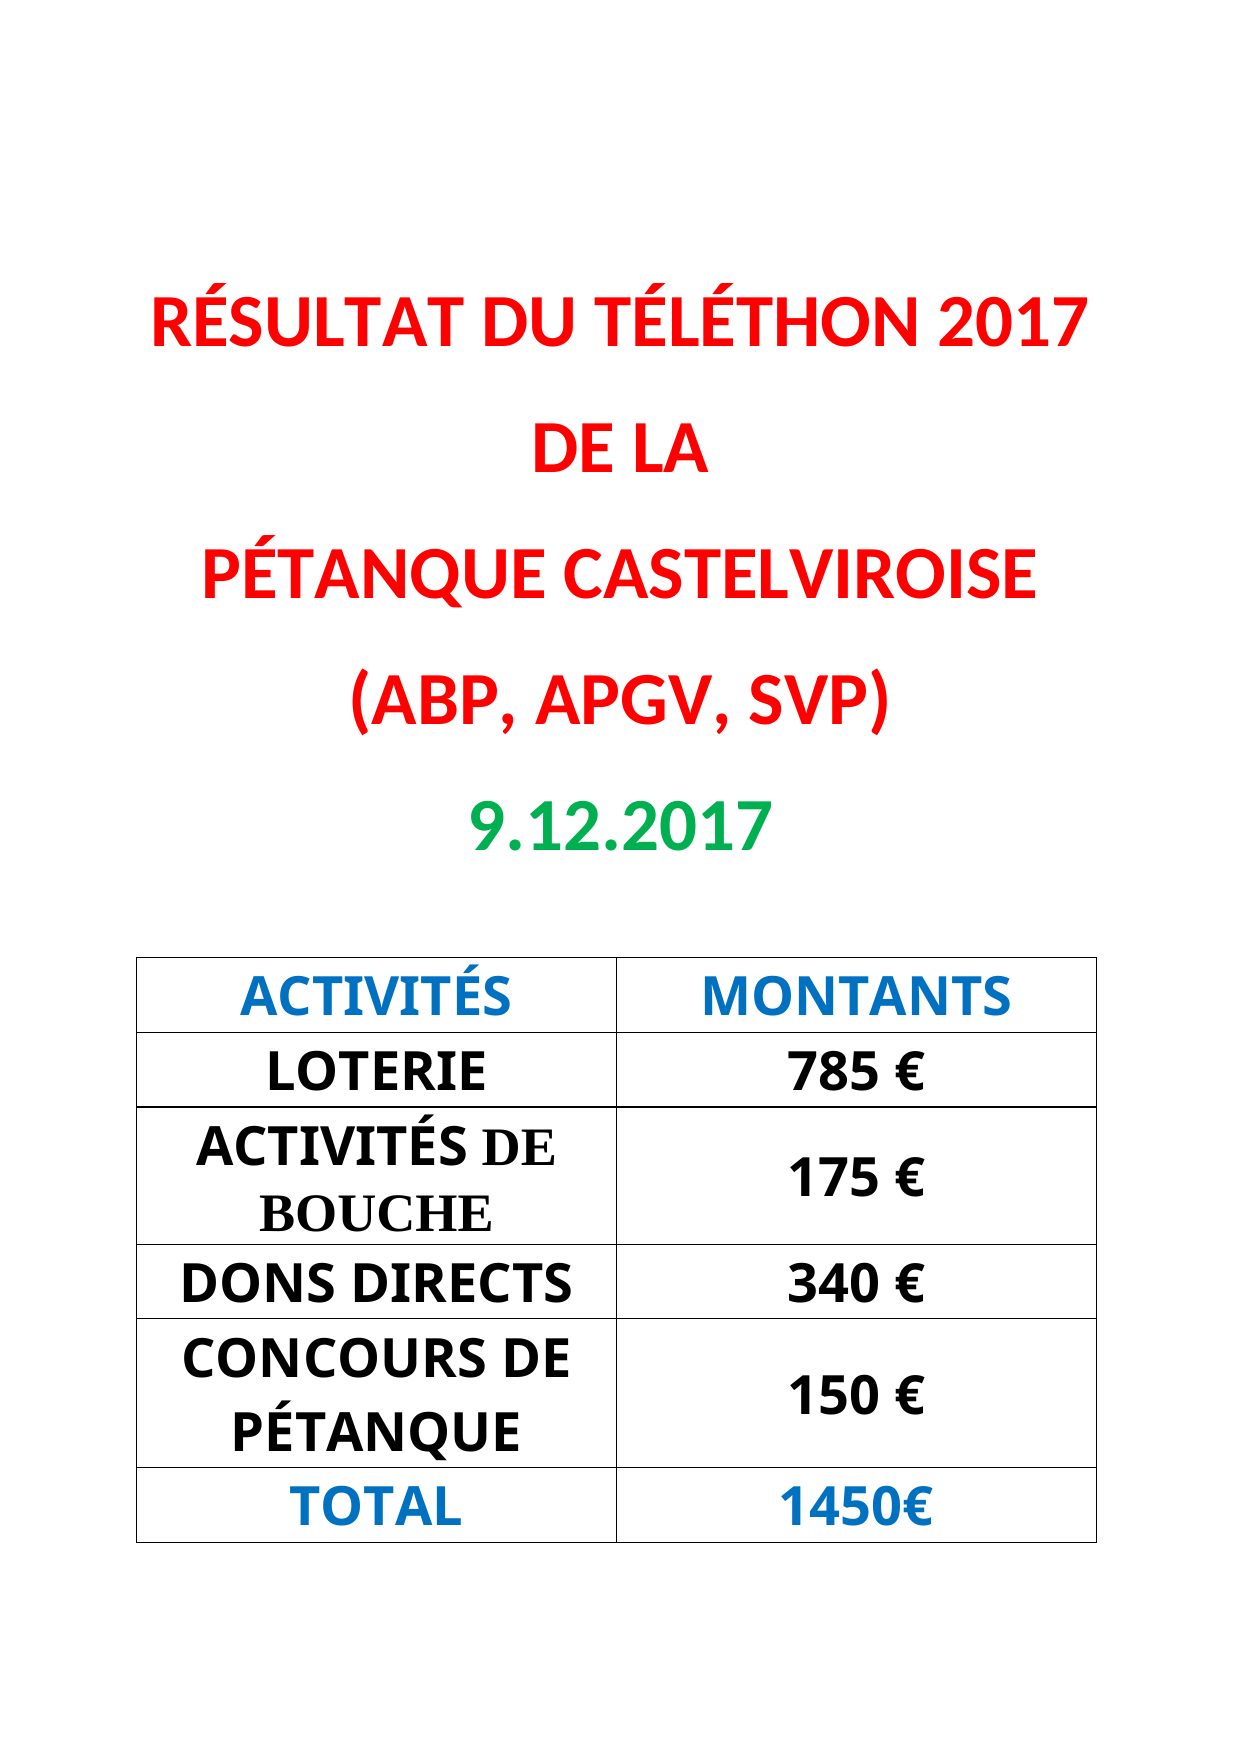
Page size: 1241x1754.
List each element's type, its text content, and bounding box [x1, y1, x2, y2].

table_cell ACTIVITÉS DE BOUCHE [137, 1108, 616, 1243]
text PÉTANQUE CASTELVIROISE [148, 526, 1093, 617]
text (ABP, APGV, SVP) [148, 652, 1093, 743]
table_cell 175 € [617, 1108, 1096, 1243]
text 9.12.2017 [148, 778, 1093, 869]
table_cell LOTERIE [137, 1033, 616, 1106]
table_cell DONS DIRECTS [137, 1245, 616, 1318]
text RÉSULTAT DU TÉLÉTHON 2017 [148, 274, 1093, 365]
table_cell 340 € [617, 1245, 1096, 1318]
table_cell TOTAL [137, 1468, 616, 1542]
table_cell CONCOURS DE PÉTANQUE [137, 1319, 616, 1467]
table_cell 1450€ [617, 1468, 1096, 1542]
table_header MONTANTS [617, 958, 1096, 1032]
table_cell 785 € [617, 1033, 1096, 1106]
table_cell 150 € [617, 1319, 1096, 1467]
table_header ACTIVITÉS [137, 958, 616, 1032]
text DE LA [148, 400, 1093, 491]
